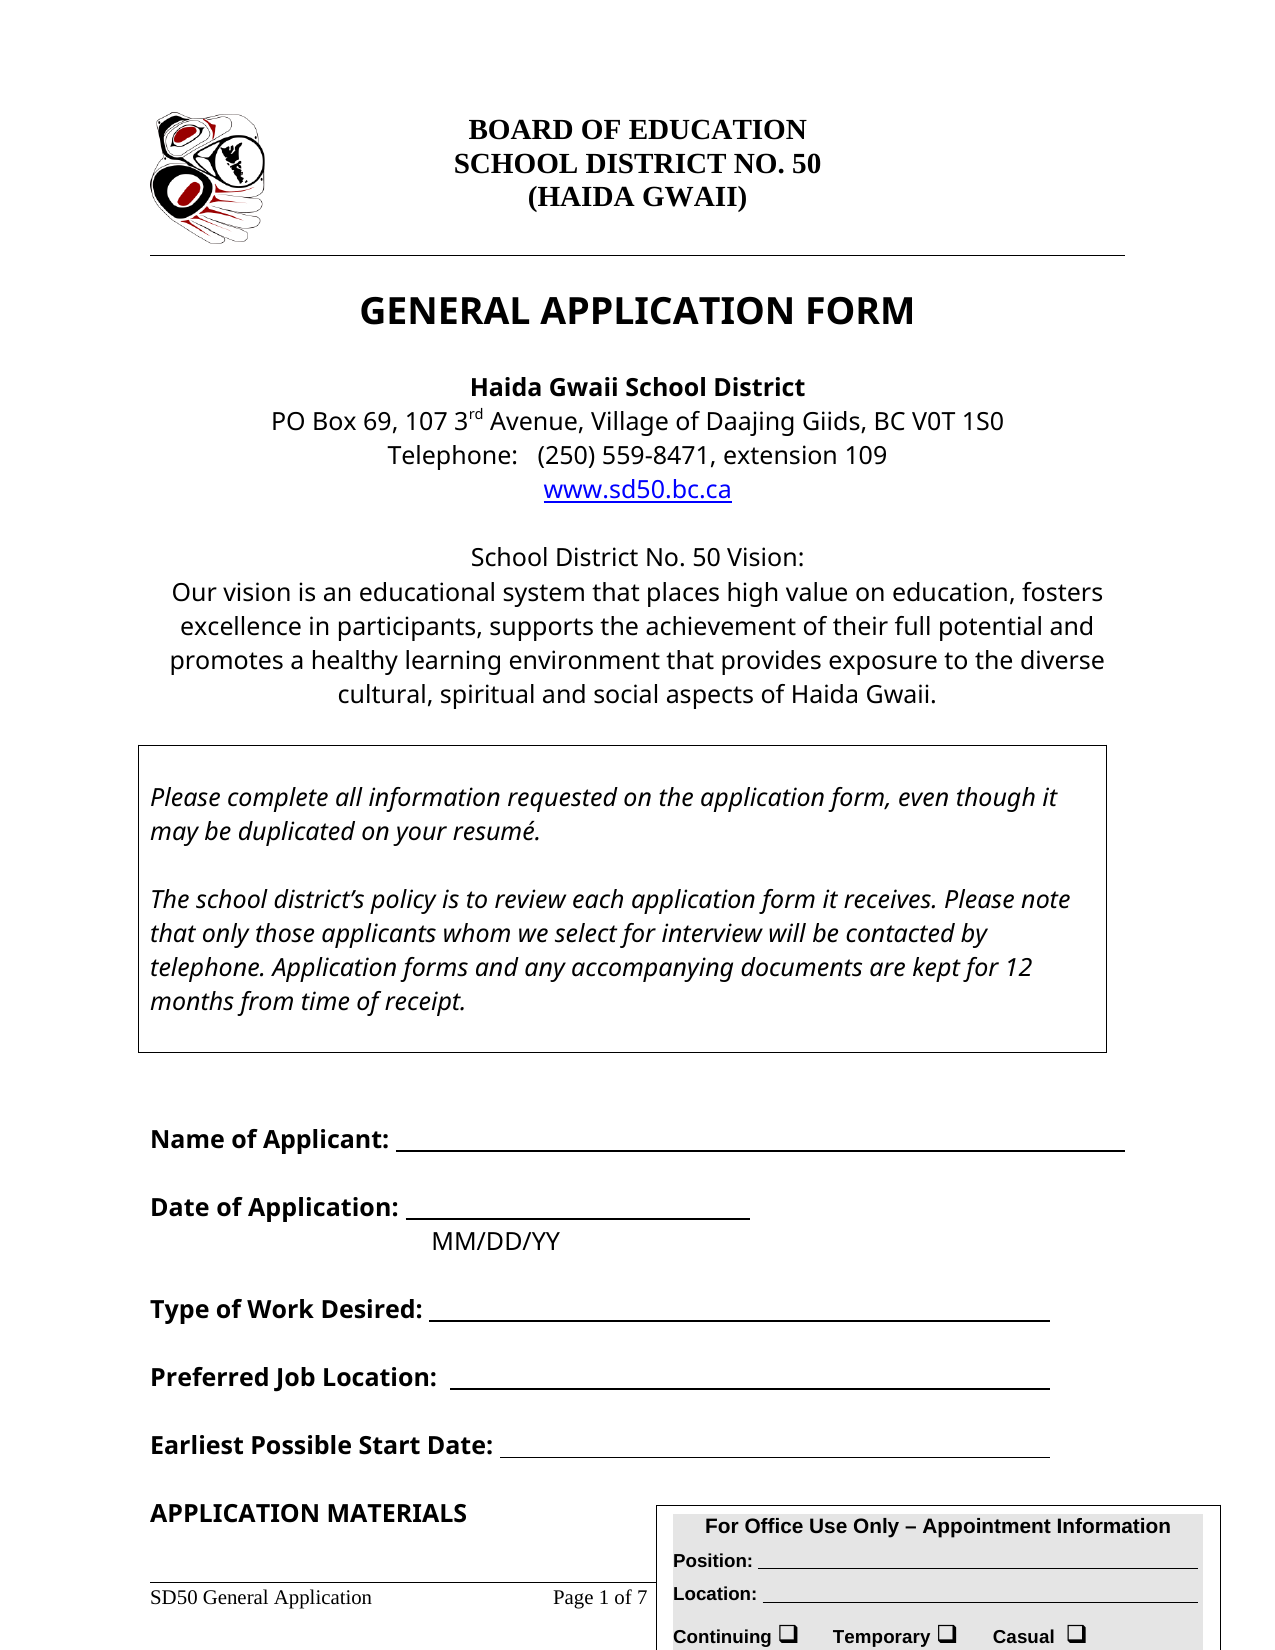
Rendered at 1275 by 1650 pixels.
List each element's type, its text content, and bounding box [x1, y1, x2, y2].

text www.sd50.bc.ca [150, 472, 1125, 506]
text School District No. 50 Vision: [150, 540, 1125, 574]
text Earliest Possible Start Date: [150, 1428, 1125, 1462]
text MM/DD/YY [150, 1223, 1125, 1257]
text BOARD OF EDUCATION [150, 112, 1125, 146]
text Our vision is an educational system that places high value on education, fosters excellence in participants, supports the achievement of their full potential and promotes a healthy learning environment that provides exposure to the diverse cultural, spiritual and social aspects of Haida Gwaii. [150, 574, 1125, 710]
text Name of Applicant: [150, 1121, 1125, 1155]
text Type of Work Desired: [150, 1292, 1125, 1326]
text APPLICATION MATERIALS [150, 1496, 1125, 1530]
text (HAIDA GWAII) [150, 179, 1125, 213]
subtitle GENERAL APPLICATION FORM [150, 285, 1125, 336]
text SCHOOL DISTRICT NO. 50 [150, 146, 1125, 179]
picture [150, 213, 265, 244]
text Haida Gwaii School District [150, 370, 1125, 404]
table_header Please complete all information requested on the application form, even though it may be duplicated on your resumé. The school district’s policy is to review each application form it receives. Please note that only those applicants whom we select for interview will be contacted by telephone. Application forms and any accompanying documents are kept for 12 months from time of receipt. [139, 746, 1106, 1052]
text Date of Application: [150, 1189, 1125, 1223]
text Telephone: (250) 559-8471, extension 109 [150, 438, 1125, 472]
text Preferred Job Location: [150, 1360, 1125, 1394]
text PO Box 69, 107 3rd Avenue, Village of Daajing Giids, BC V0T 1S0 [150, 404, 1125, 438]
